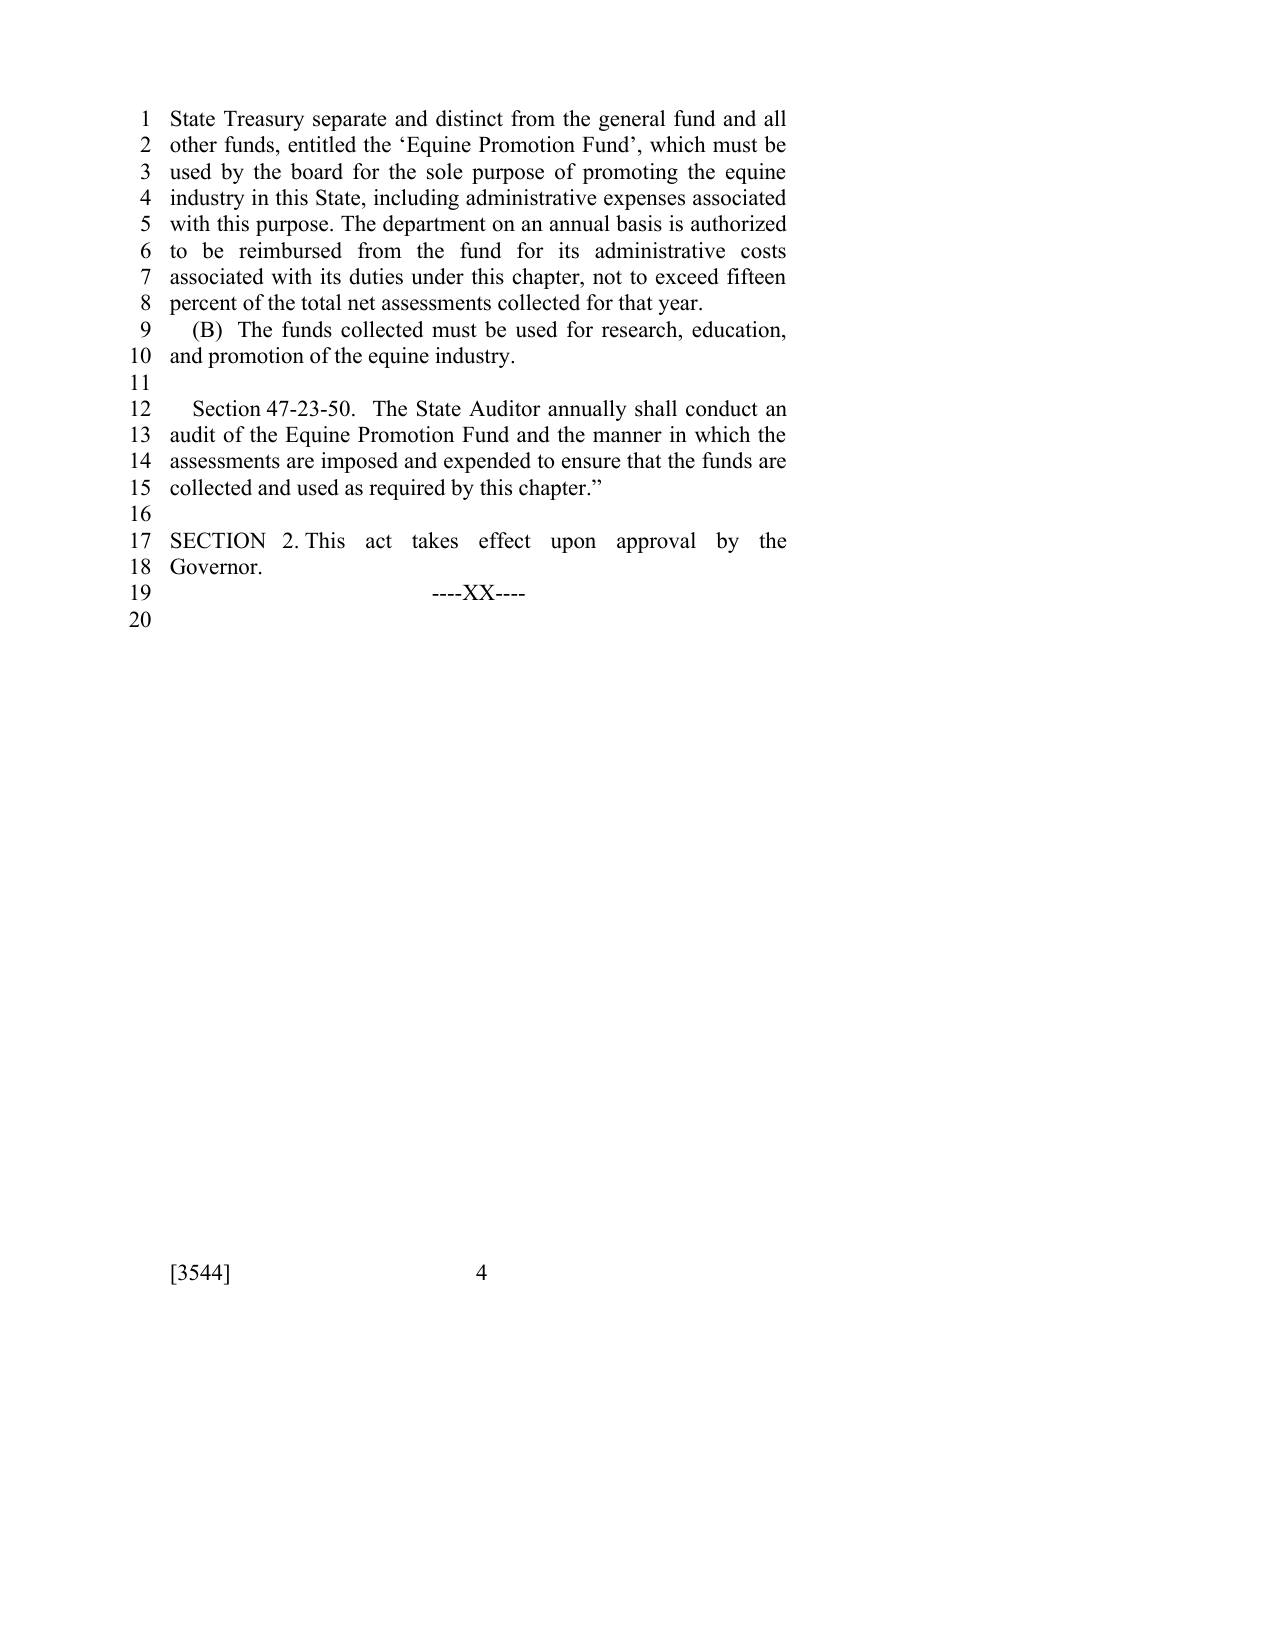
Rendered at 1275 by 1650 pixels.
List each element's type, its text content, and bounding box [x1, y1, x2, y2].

text SECTION 2. This act takes effect upon approval by the Governor. [169, 527, 787, 579]
text ----XX---- [169, 579, 787, 606]
text Section 47-23-50. The State Auditor annually shall conduct an audit of the Equine Promotion Fund and the manner in which the assessments are imposed and expended to ensure that the funds are collected and used as required by this chapter.” [169, 395, 787, 500]
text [169, 105, 787, 316]
text (B) The funds collected must be used for research, education, and promotion of the equine industry. [169, 316, 787, 368]
